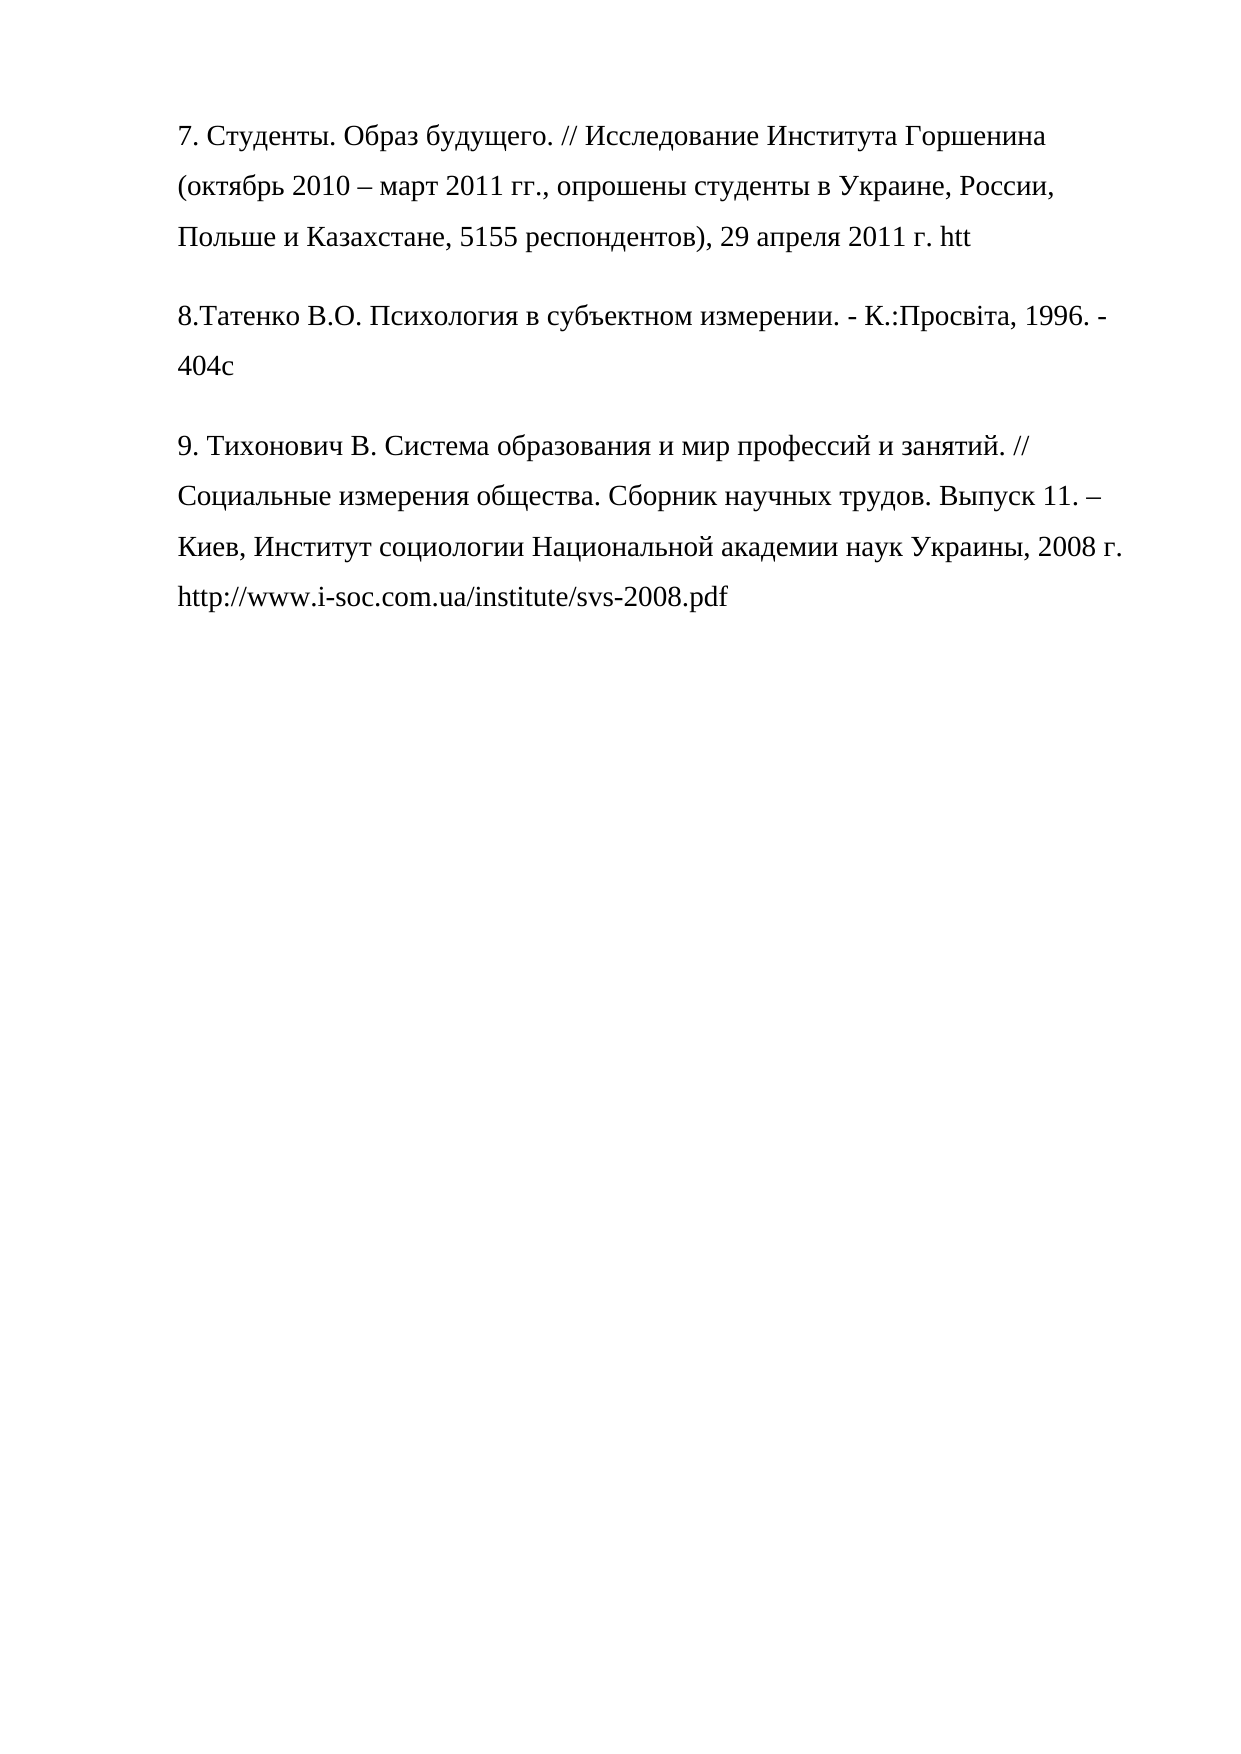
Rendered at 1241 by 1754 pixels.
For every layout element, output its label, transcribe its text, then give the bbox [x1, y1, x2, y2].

text 7. Студенты. Образ будущего. // Исследование Института Горшенина (октябрь 2010 – март 2011 гг., опрошены студенты в Украине, России, Польше и Казахстане, 5155 респондентов), 29 апреля . htt [177, 118, 1152, 252]
text 9. Тихонович В. Система образования и мир профессий и занятий. // Социальные измерения общества. Сборник научных трудов. Выпуск 11. – Киев, Институт социологии Национальной академии наук Украины, . http://www.i-soc.com.ua/institute/svs-2008.pdf [177, 428, 1152, 612]
text 8.Татенко В.О. Психология в субъектном измерении. - К.:Просвіта, 1996. -404с [177, 298, 1152, 382]
